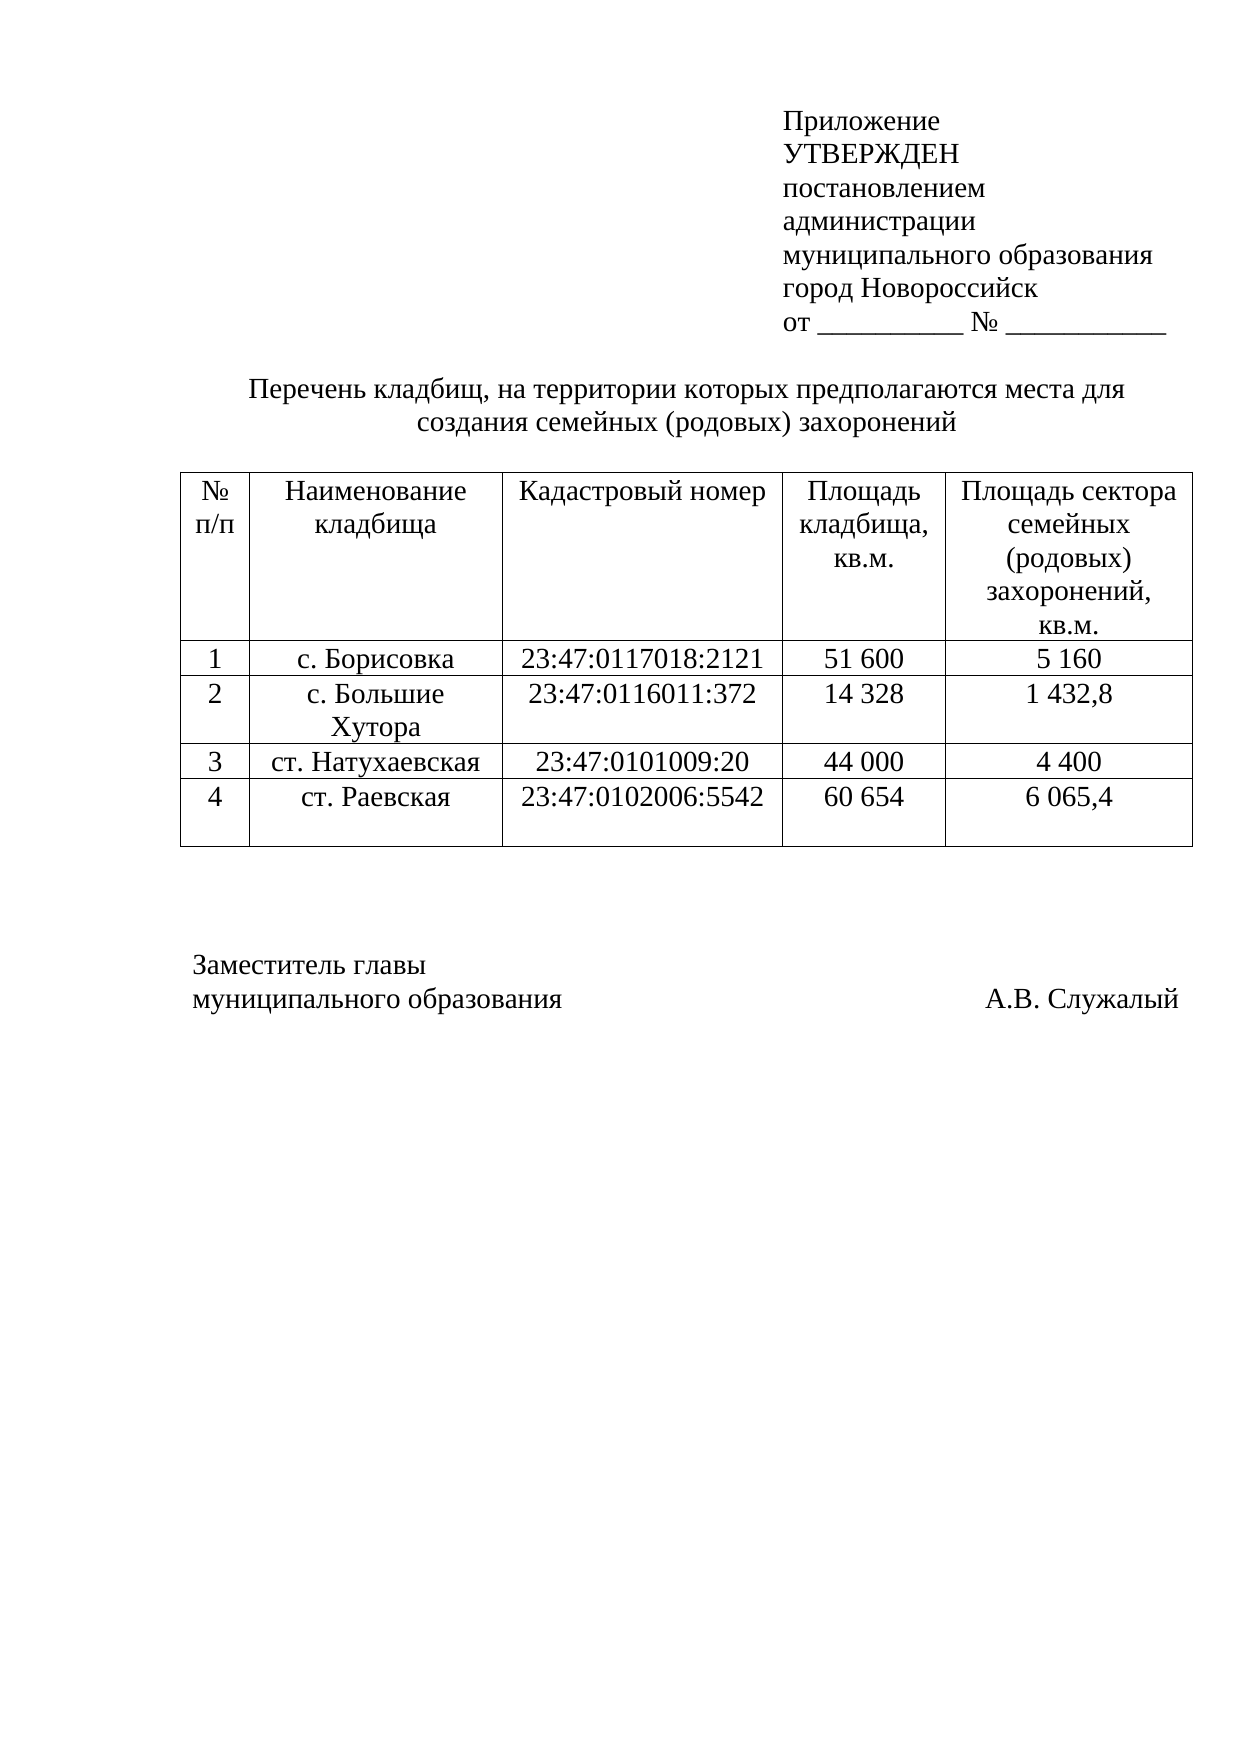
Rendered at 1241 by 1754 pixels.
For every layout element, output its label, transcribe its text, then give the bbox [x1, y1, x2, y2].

table_cell 1 432,8 [946, 676, 1192, 743]
table_cell 44 000 [783, 744, 945, 778]
table_header Площадь кладбища, кв.м. [783, 473, 945, 640]
table_cell 4 400 [946, 744, 1192, 778]
table_cell 23:47:0102006:5542 [503, 779, 782, 846]
table_header Площадь сектора семейных (родовых) захоронений, кв.м. [946, 473, 1192, 640]
table_cell ст. Натухаевская [250, 744, 502, 778]
table_cell с. Борисовка [250, 641, 502, 675]
table_cell 5 160 [946, 641, 1192, 675]
table_cell 14 328 [783, 676, 945, 743]
table_cell 60 654 [783, 779, 945, 846]
text постановлением администрации [783, 170, 1181, 237]
table_cell 1 [181, 641, 249, 675]
text муниципального образования А.В. Служалый [192, 981, 1181, 1014]
text УТВЕРЖДЕН [783, 136, 1181, 170]
table_cell 23:47:0101009:20 [503, 744, 782, 778]
table_header Наименование кладбища [250, 473, 502, 640]
table_cell 23:47:0116011:372 [503, 676, 782, 743]
text муниципального образования [783, 237, 1181, 270]
table_cell 2 [181, 676, 249, 743]
table_cell 6 065,4 [946, 779, 1192, 846]
table_cell 4 [181, 779, 249, 846]
table_cell с. Большие Хутора [250, 676, 502, 743]
table_cell 3 [181, 744, 249, 778]
text Заместитель главы [192, 947, 1181, 981]
text от __________ № ___________ [783, 304, 1181, 337]
text город Новороссийск [783, 270, 1181, 304]
text Приложение [783, 103, 1181, 136]
table_header Кадастровый номер [503, 473, 782, 640]
table_header № п/п [181, 473, 249, 640]
table_cell 51 600 [783, 641, 945, 675]
text Перечень кладбищ, на территории которых предполагаются места для создания семейных (родовых) захоронений [192, 371, 1181, 438]
table_cell 23:47:0117018:2121 [503, 641, 782, 675]
table_cell ст. Раевская [250, 779, 502, 846]
